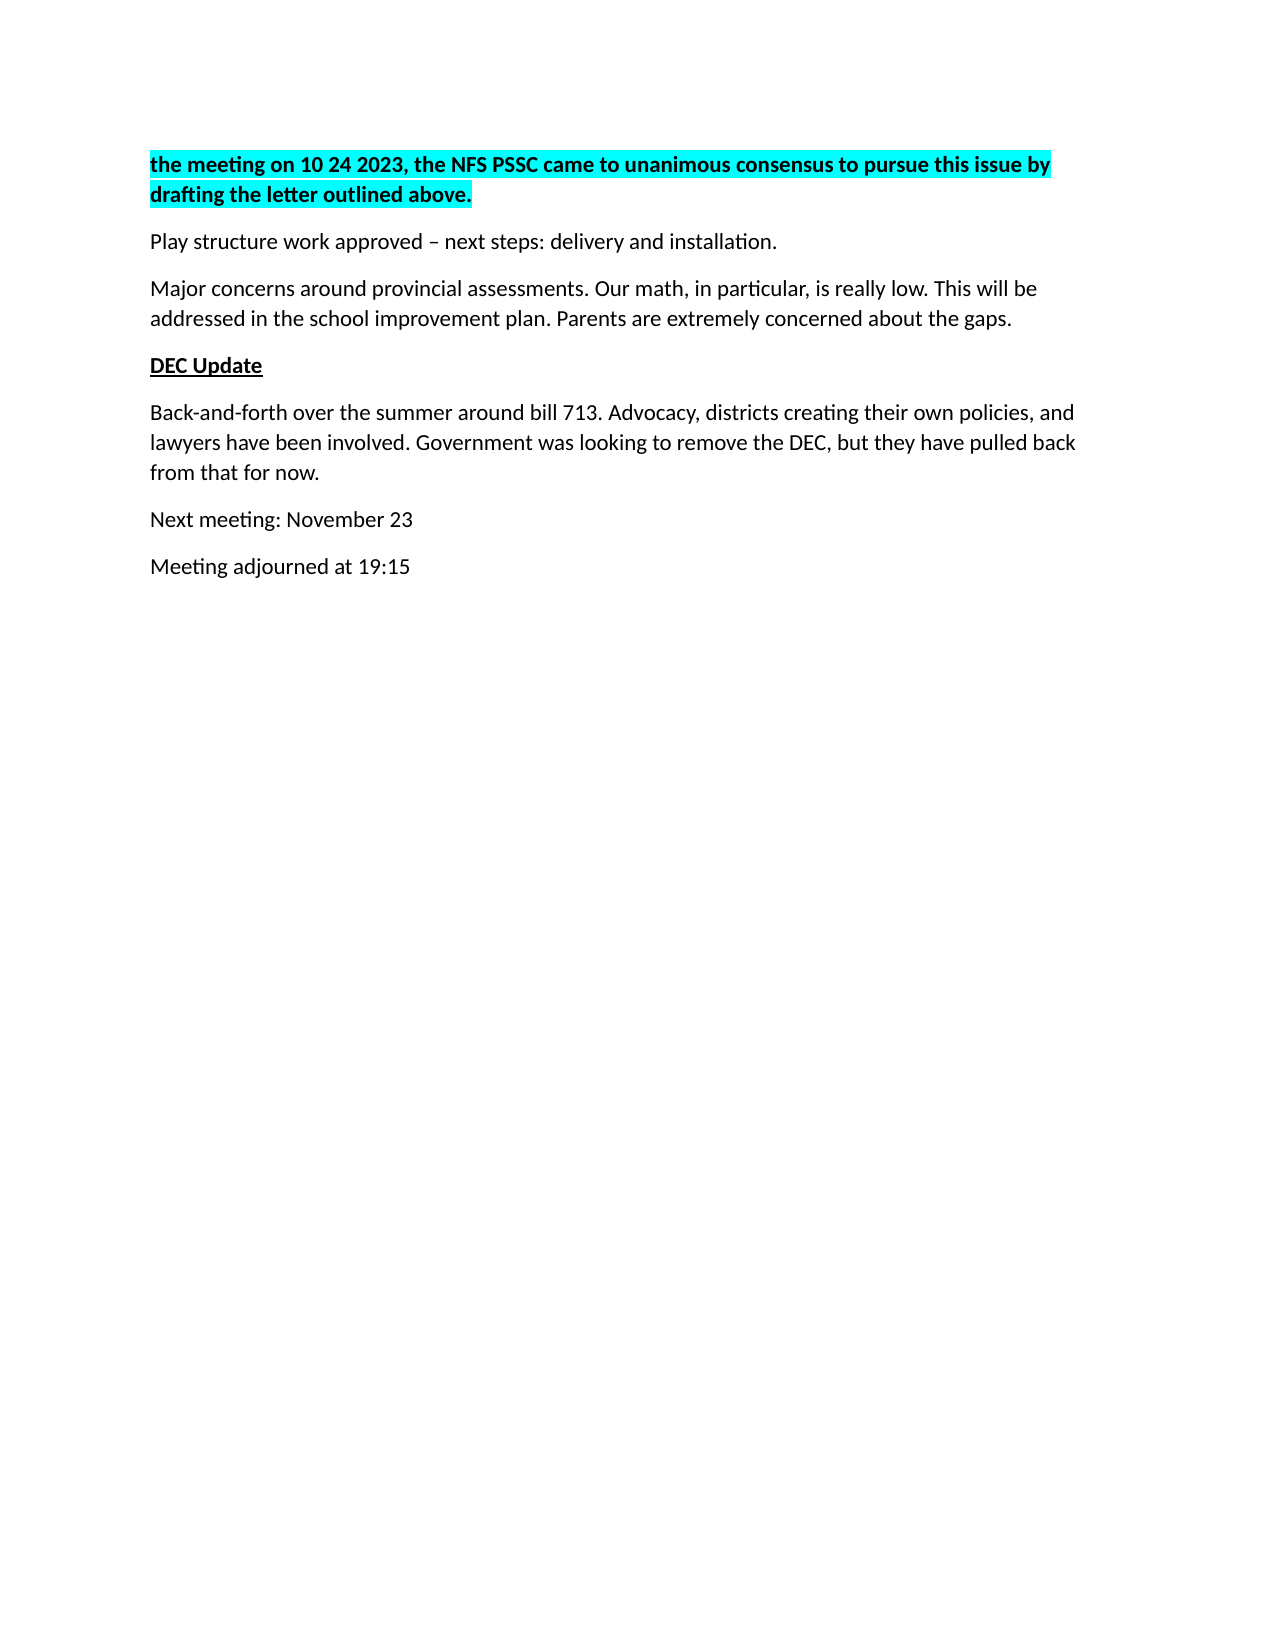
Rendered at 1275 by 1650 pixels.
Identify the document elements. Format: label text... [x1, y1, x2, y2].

text Major concerns around provincial assessments. Our math, in particular, is really low. This will be addressed in the school improvement plan. Parents are extremely concerned about the gaps. [150, 274, 1125, 332]
text DEC Update [150, 351, 1125, 379]
text Back-and-forth over the summer around bill 713. Advocacy, districts creating their own policies, and lawyers have been involved. Government was looking to remove the DEC, but they have pulled back from that for now. [150, 398, 1125, 486]
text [150, 150, 1125, 208]
text Meeting adjourned at 19:15 [150, 552, 1125, 580]
text Next meeting: November 23 [150, 505, 1125, 533]
text Play structure work approved – next steps: delivery and installation. [150, 227, 1125, 255]
